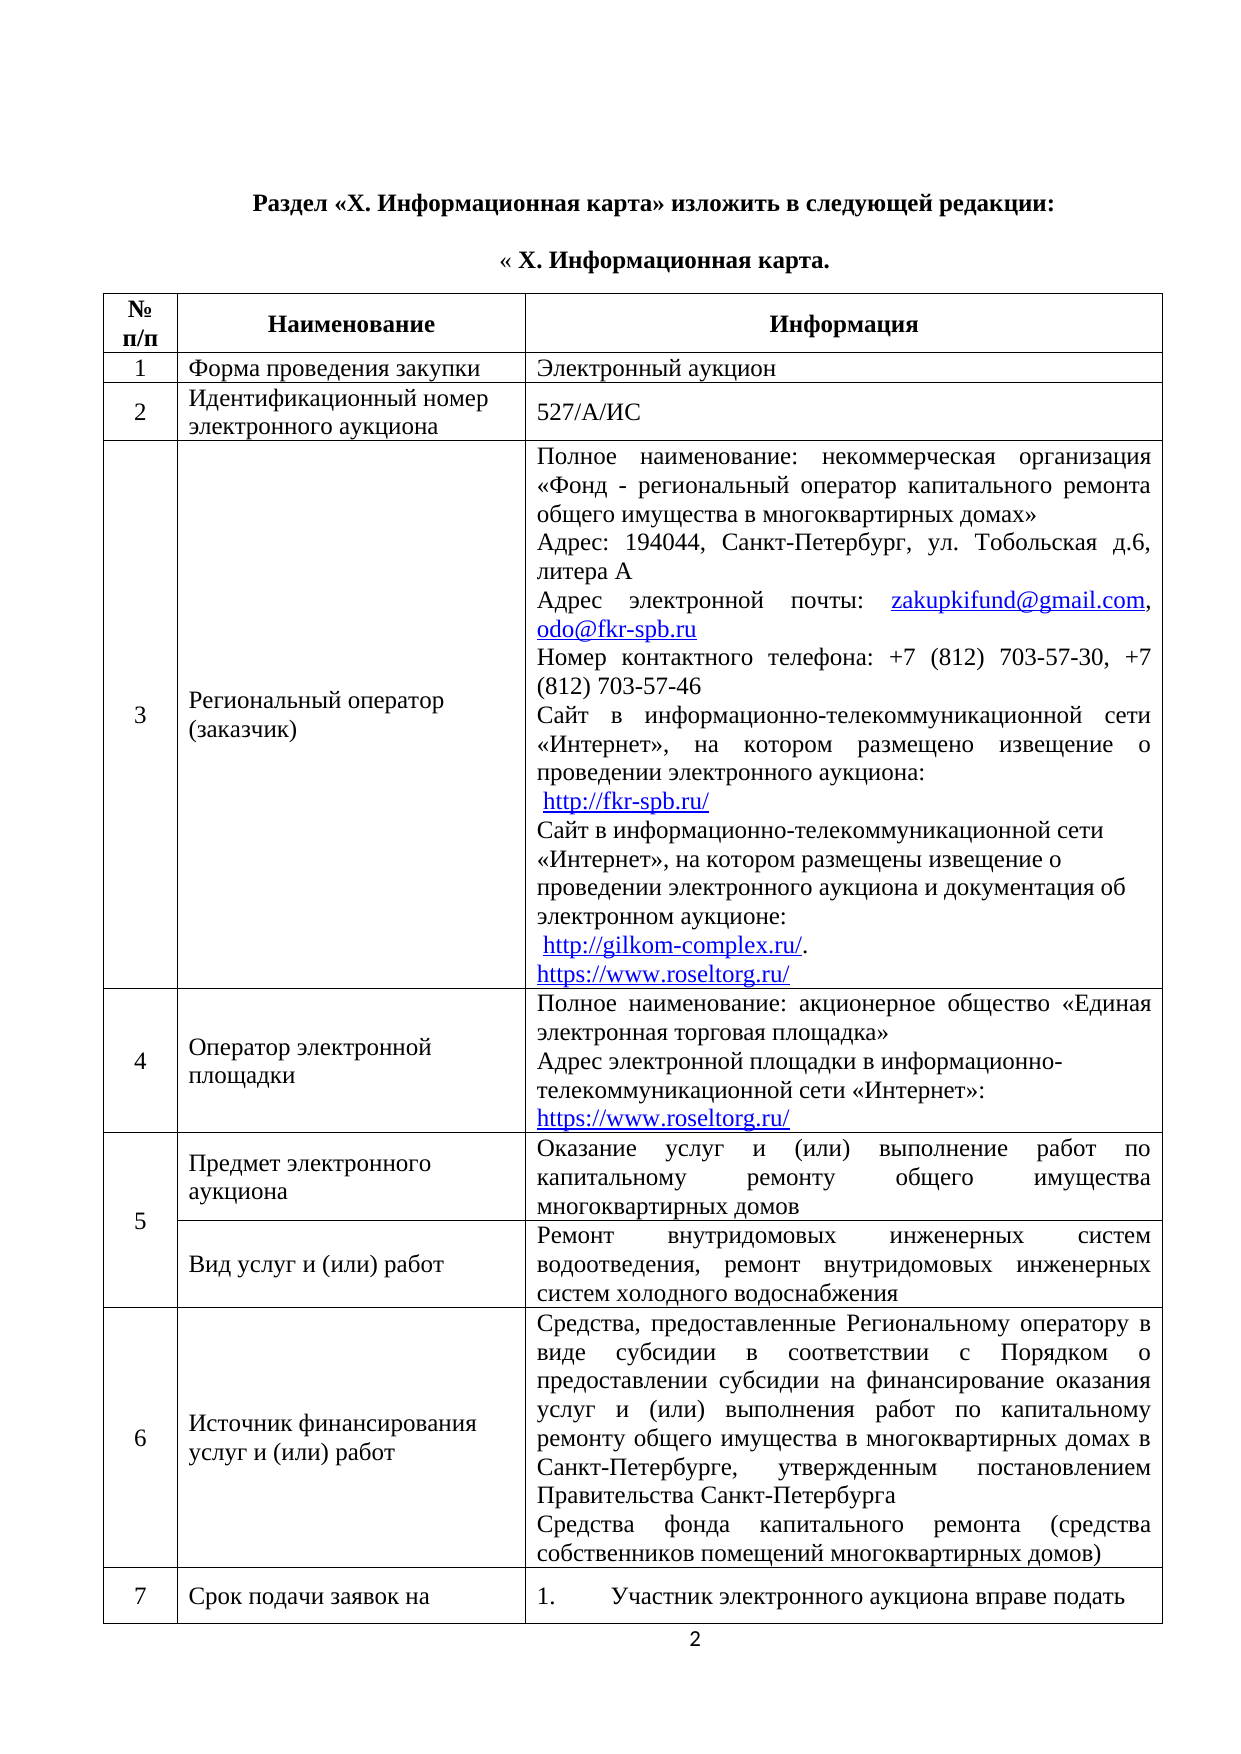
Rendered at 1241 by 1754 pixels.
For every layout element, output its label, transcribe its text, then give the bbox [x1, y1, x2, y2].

table_cell Вид услуг и (или) работ [178, 1221, 525, 1307]
table_cell 1 [104, 353, 177, 382]
table_cell 3 [104, 441, 177, 987]
table_cell Форма проведения закупки [178, 353, 525, 382]
table_cell Источник финансирования услуг и (или) работ [178, 1308, 525, 1567]
table_cell Оператор электронной площадки [178, 989, 525, 1132]
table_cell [178, 1568, 525, 1623]
table_cell Электронный аукцион [526, 353, 1162, 382]
table_cell 4 [104, 989, 177, 1132]
table_header Информация [526, 294, 1162, 352]
table_cell Предмет электронного аукциона [178, 1133, 525, 1219]
table_cell Полное наименование: акционерное общество «Единая электронная торговая площадка» Адрес электронной площадки в информационно-телекоммуникационной сети «Интернет»: https://www.roseltorg.ru/ [526, 989, 1162, 1132]
table_cell Оказание услуг и (или) выполнение работ по капитальному ремонту общего имущества многоквартирных домов [526, 1133, 1162, 1219]
table_cell 6 [104, 1308, 177, 1567]
table_cell Идентификационный номер электронного аукциона [178, 383, 525, 440]
table_header Наименование [178, 294, 525, 352]
list Раздел «X. Информационная карта» изложить в следующей редакции: [252, 188, 1152, 217]
table_cell Региональный оператор (заказчик) [178, 441, 525, 987]
list « X. Информационная карта. [177, 246, 1152, 274]
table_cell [526, 1568, 1162, 1623]
table_cell 527/А/ИС [526, 383, 1162, 440]
table_cell 2 [104, 383, 177, 440]
table_cell 5 [104, 1133, 177, 1307]
table_cell 7 [104, 1568, 177, 1623]
table_cell Средства, предоставленные Региональному оператору в виде субсидии в соответствии с Порядком о предоставлении субсидии на финансирование оказания услуг и (или) выполнения работ по капитальному ремонту общего имущества в многоквартирных домах в Санкт-Петербурге, утвержденным постановлением Правительства Санкт-Петербурга Средства фонда капитального ремонта (средства собственников помещений многоквартирных домов) [526, 1308, 1162, 1567]
table_header № п/п [104, 294, 177, 352]
table_cell Ремонт внутридомовых инженерных систем водоотведения, ремонт внутридомовых инженерных систем холодного водоснабжения [526, 1221, 1162, 1307]
table_cell Полное наименование: некоммерческая организация «Фонд - региональный оператор капитального ремонта общего имущества в многоквартирных домах» Адрес: 194044, Санкт-Петербург, ул. Тобольская д.6, литера А Адрес электронной почты: zakupkifund@gmail.com, odo@fkr-spb.ru Номер контактного телефона: +7 (812) 703-57-30, +7 (812) 703-57-46 Сайт в информационно-телекоммуникационной сети «Интернет», на котором размещено извещение о проведении электронного аукциона: http://fkr-spb.ru/ Сайт в информационно-телекоммуникационной сети «Интернет», на котором размещены извещение о проведении электронного аукциона и документация об электронном аукционе: http://gilkom-complex.ru/. https://www.roseltorg.ru/ [526, 441, 1162, 987]
